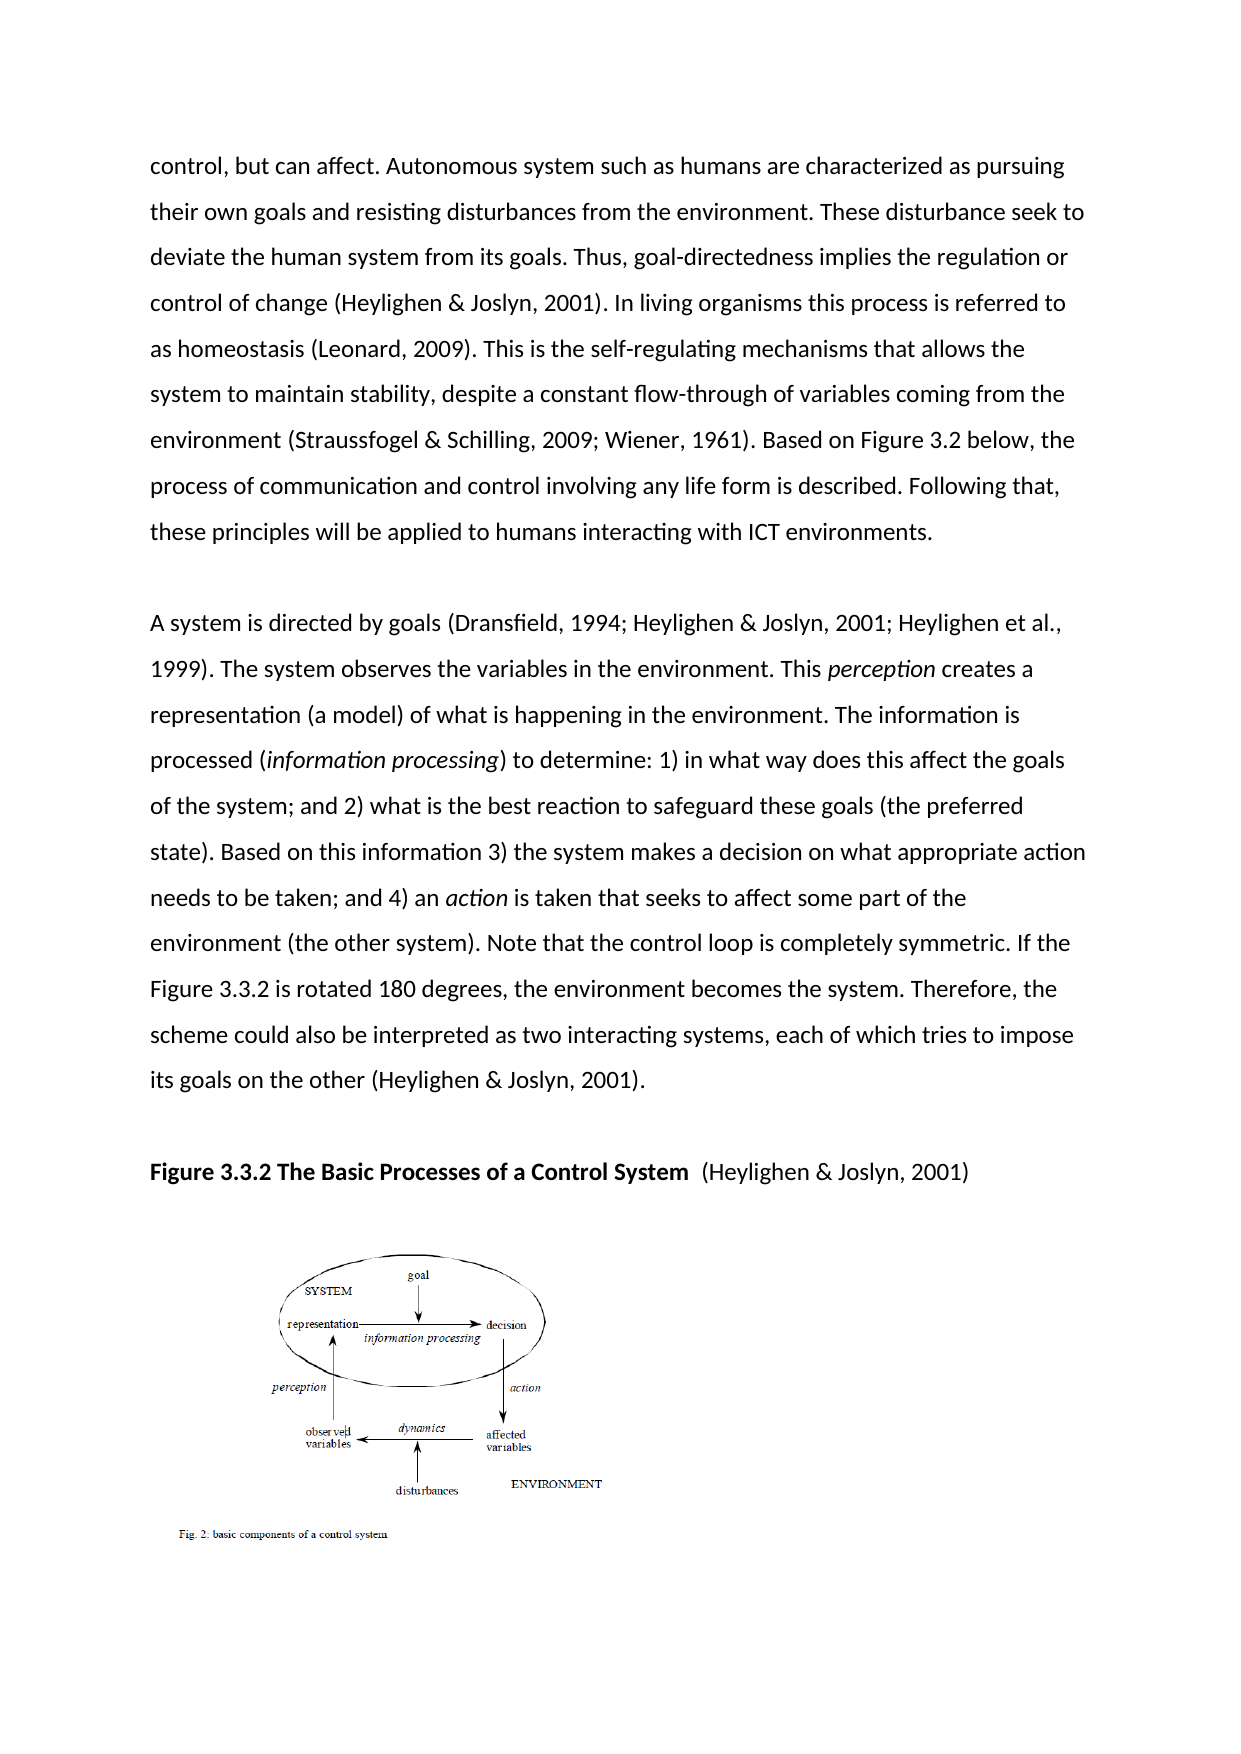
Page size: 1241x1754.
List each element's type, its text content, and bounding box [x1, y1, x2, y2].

picture [155, 1201, 617, 1558]
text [150, 150, 1090, 546]
text A system is directed by goals (Dransfield, 1994; Heylighen & Joslyn, 2001; Heylighen et al., 1999). The system observes the variables in the environment. This perception creates a representation (a model) of what is happening in the environment. The information is processed (information processing) to determine: 1) in what way does this affect the goals of the system; and 2) what is the best reaction to safeguard these goals (the preferred state). Based on this information 3) the system makes a decision on what appropriate action needs to be taken; and 4) an action is taken that seeks to affect some part of the environment (the other system). Note that the control loop is completely symmetric. If the Figure 3.3.2 is rotated 180 degrees, the environment becomes the system. Therefore, the scheme could also be interpreted as two interacting systems, each of which tries to impose its goals on the other (Heylighen & Joslyn, 2001). [150, 607, 1090, 1095]
